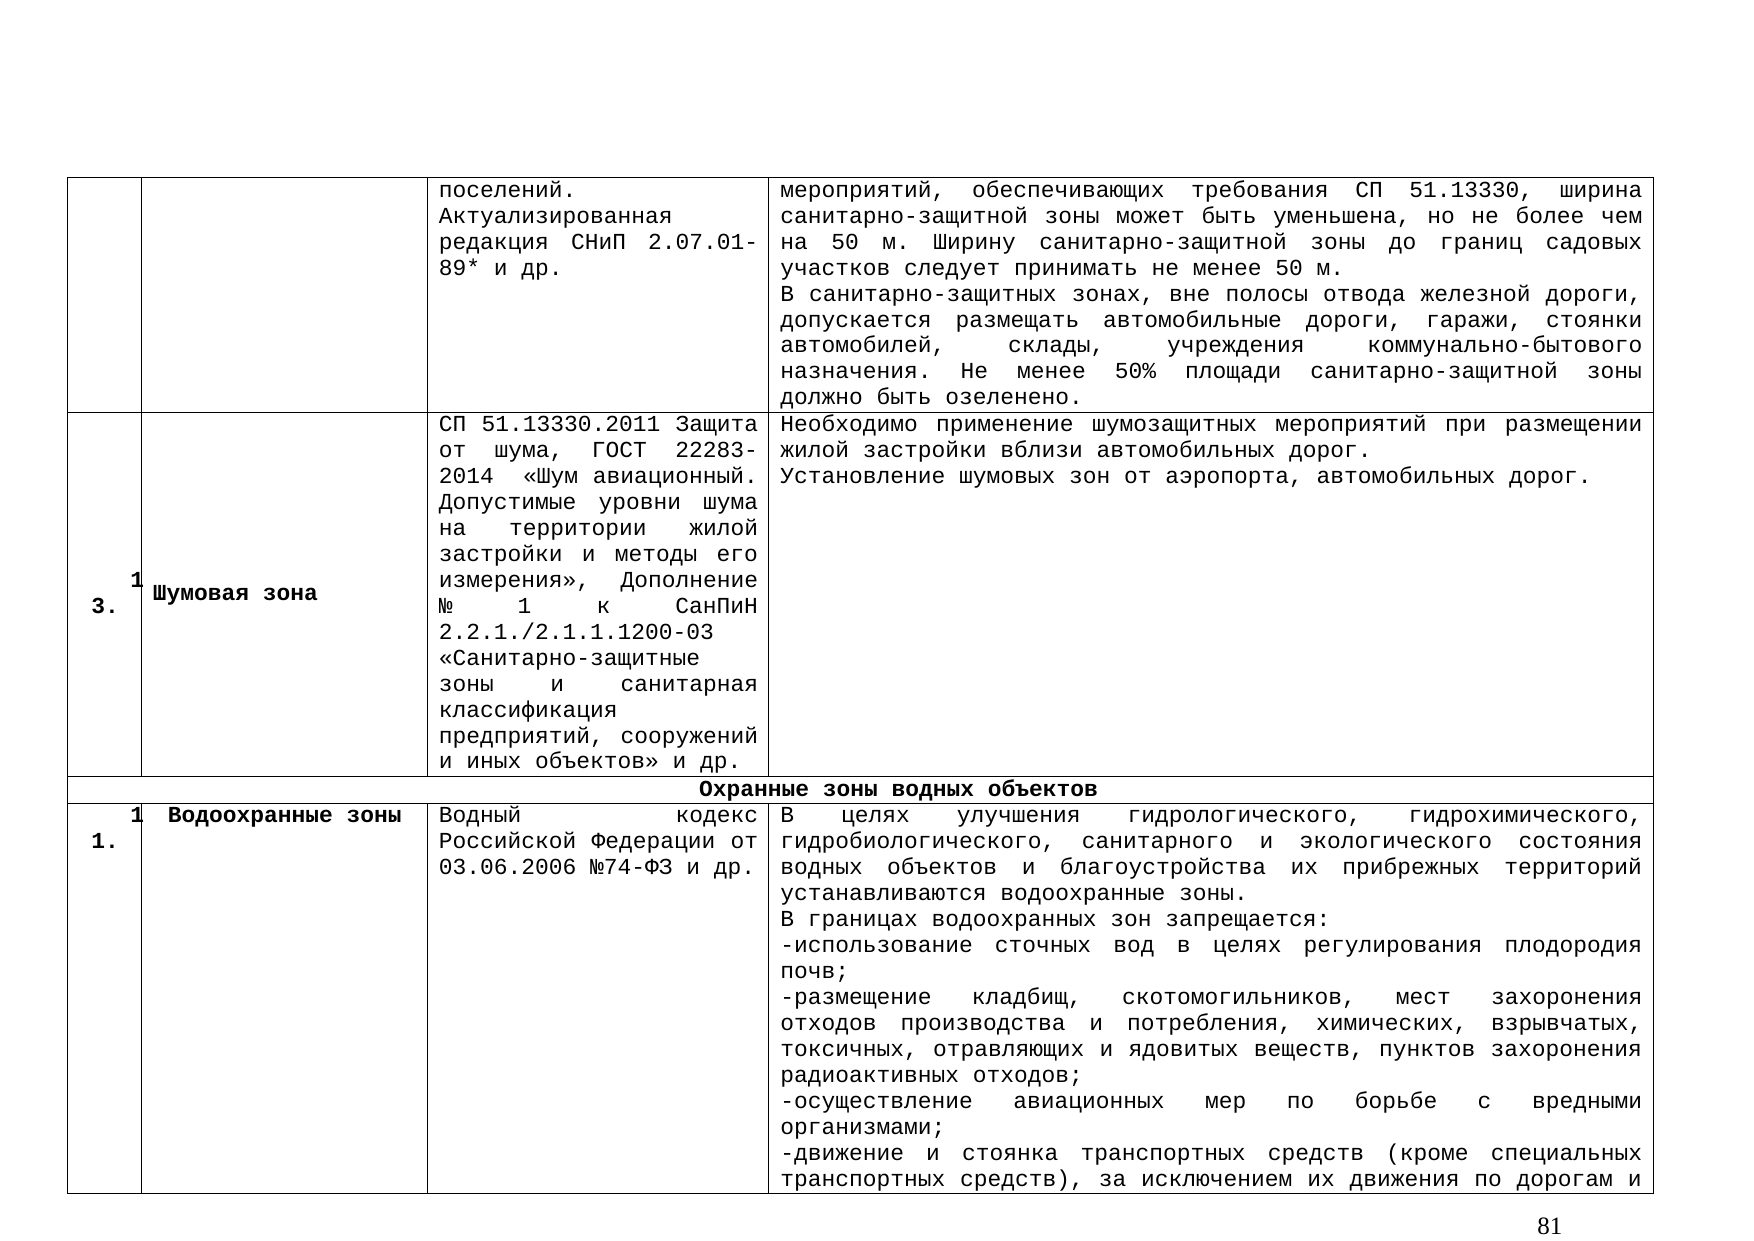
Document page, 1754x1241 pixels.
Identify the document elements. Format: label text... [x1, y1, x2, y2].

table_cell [428, 804, 768, 1193]
table_cell СП 51.13330.2011 Защита от шума, ГОСТ 22283-2014 «Шум авиационный. Допустимые уровни шума на территории жилой застройки и методы его измерения», Дополнение № 1 к СанПиН 2.2.1./2.1.1.1200-03 «Санитарно-защитные зоны и санитарная классификация предприятий, сооружений и иных объектов» и др. [428, 413, 768, 776]
table_cell 11. [68, 804, 141, 1193]
table_cell Охранные зоны водных объектов [68, 777, 1653, 803]
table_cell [769, 804, 1653, 1193]
table_cell Необходимо применение шумозащитных мероприятий при размещении жилой застройки вблизи автомобильных дорог. Установление шумовых зон от аэропорта, автомобильных дорог. [769, 413, 1653, 776]
table_cell 13. [68, 413, 141, 776]
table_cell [769, 178, 1653, 412]
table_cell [428, 178, 768, 412]
table_cell Шумовая зона [142, 413, 427, 776]
table_cell Водоохранные зоны [142, 804, 427, 1193]
